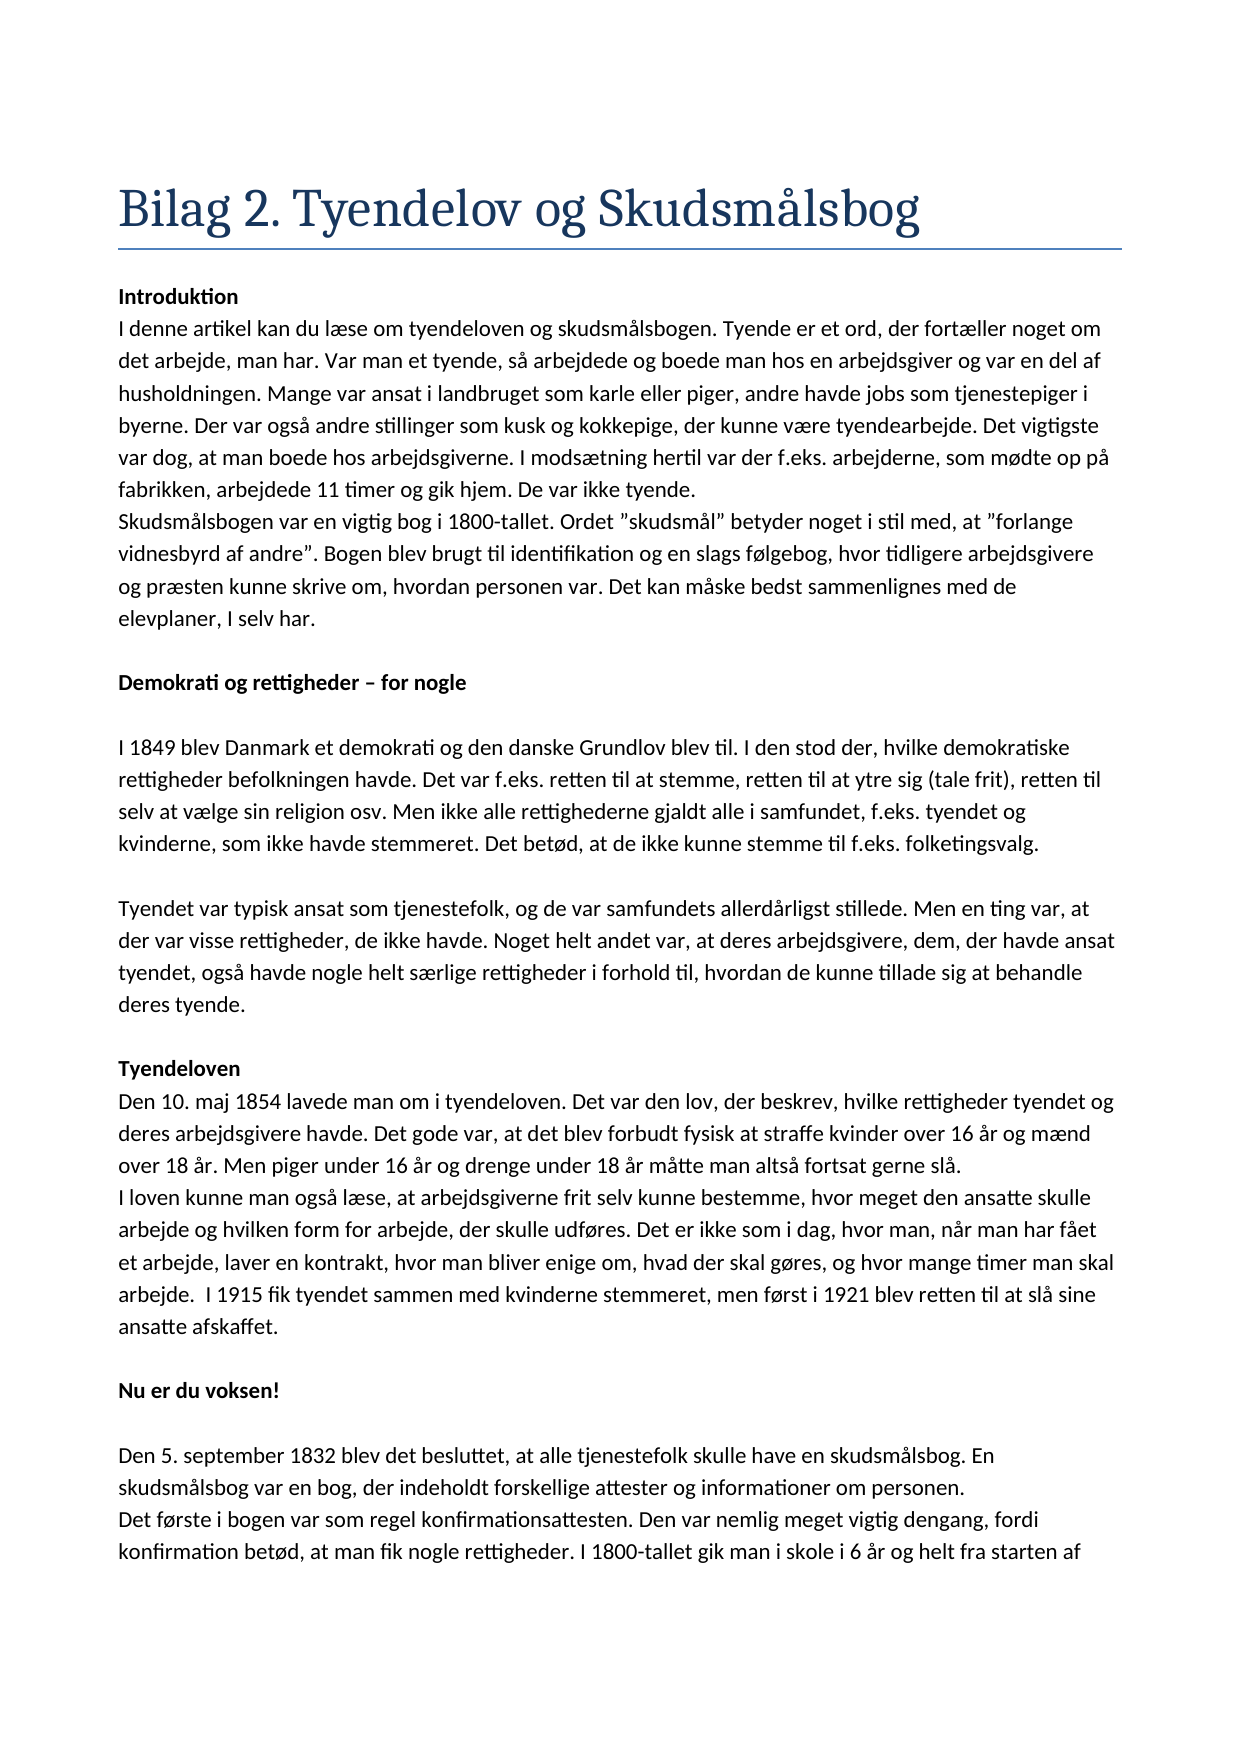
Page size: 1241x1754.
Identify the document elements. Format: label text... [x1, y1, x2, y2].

text Den 10. maj 1854 lavede man om i tyendeloven. Det var den lov, der beskrev, hvilke rettigheder tyendet og deres arbejdsgivere havde. Det gode var, at det blev forbudt fysisk at straffe kvinder over 16 år og mænd over 18 år. Men piger under 16 år og drenge under 18 år måtte man altså fortsat gerne slå. [118, 1087, 1122, 1179]
text I 1849 blev Danmark et demokrati og den danske Grundlov blev til. I den stod der, hvilke demokratiske rettigheder befolkningen havde. Det var f.eks. retten til at stemme, retten til at ytre sig (tale frit), retten til selv at vælge sin religion osv. Men ikke alle rettighederne gjaldt alle i samfundet, f.eks. tyendet og kvinderne, som ikke havde stemmeret. Det betød, at de ikke kunne stemme til f.eks. folketingsvalg. [118, 733, 1122, 857]
text I loven kunne man også læse, at arbejdsgiverne frit selv kunne bestemme, hvor meget den ansatte skulle arbejde og hvilken form for arbejde, der skulle udføres. Det er ikke som i dag, hvor man, når man har fået et arbejde, laver en kontrakt, hvor man bliver enige om, hvad der skal gøres, og hvor mange timer man skal arbejde. I 1915 fik tyendet sammen med kvinderne stemmeret, men først i 1921 blev retten til at slå sine ansatte afskaffet. [118, 1183, 1122, 1340]
text Skudsmålsbogen var en vigtig bog i 1800-tallet. Ordet ”skudsmål” betyder noget i stil med, at ”forlange vidnesbyrd af andre”. Bogen blev brugt til identifikation og en slags følgebog, hvor tidligere arbejdsgivere og præsten kunne skrive om, hvordan personen var. Det kan måske bedst sammenlignes med de elevplaner, I selv har. [118, 507, 1122, 632]
text Bilag 2. Tyendelov og Skudsmålsbog [118, 177, 1122, 248]
text Introduktion [118, 282, 1122, 310]
text Demokrati og rettigheder – for nogle [118, 668, 1122, 696]
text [118, 1505, 1122, 1565]
text Den 5. september 1832 blev det besluttet, at alle tjenestefolk skulle have en skudsmålsbog. En skudsmålsbog var en bog, der indeholdt forskellige attester og informationer om personen. [118, 1441, 1122, 1501]
text Tyendeloven [118, 1054, 1122, 1083]
text Tyendet var typisk ansat som tjenestefolk, og de var samfundets allerdårligst stillede. Men en ting var, at der var visse rettigheder, de ikke havde. Noget helt andet var, at deres arbejdsgivere, dem, der havde ansat tyendet, også havde nogle helt særlige rettigheder i forhold til, hvordan de kunne tillade sig at behandle deres tyende. [118, 894, 1122, 1018]
text I denne artikel kan du læse om tyendeloven og skudsmålsbogen. Tyende er et ord, der fortæller noget om det arbejde, man har. Var man et tyende, så arbejdede og boede man hos en arbejdsgiver og var en del af husholdningen. Mange var ansat i landbruget som karle eller piger, andre havde jobs som tjenestepiger i byerne. Der var også andre stillinger som kusk og kokkepige, der kunne være tyendearbejde. Det vigtigste var dog, at man boede hos arbejdsgiverne. I modsætning hertil var der f.eks. arbejderne, som mødte op på fabrikken, arbejdede 11 timer og gik hjem. De var ikke tyende. [118, 314, 1122, 503]
text Nu er du voksen! [118, 1376, 1122, 1404]
